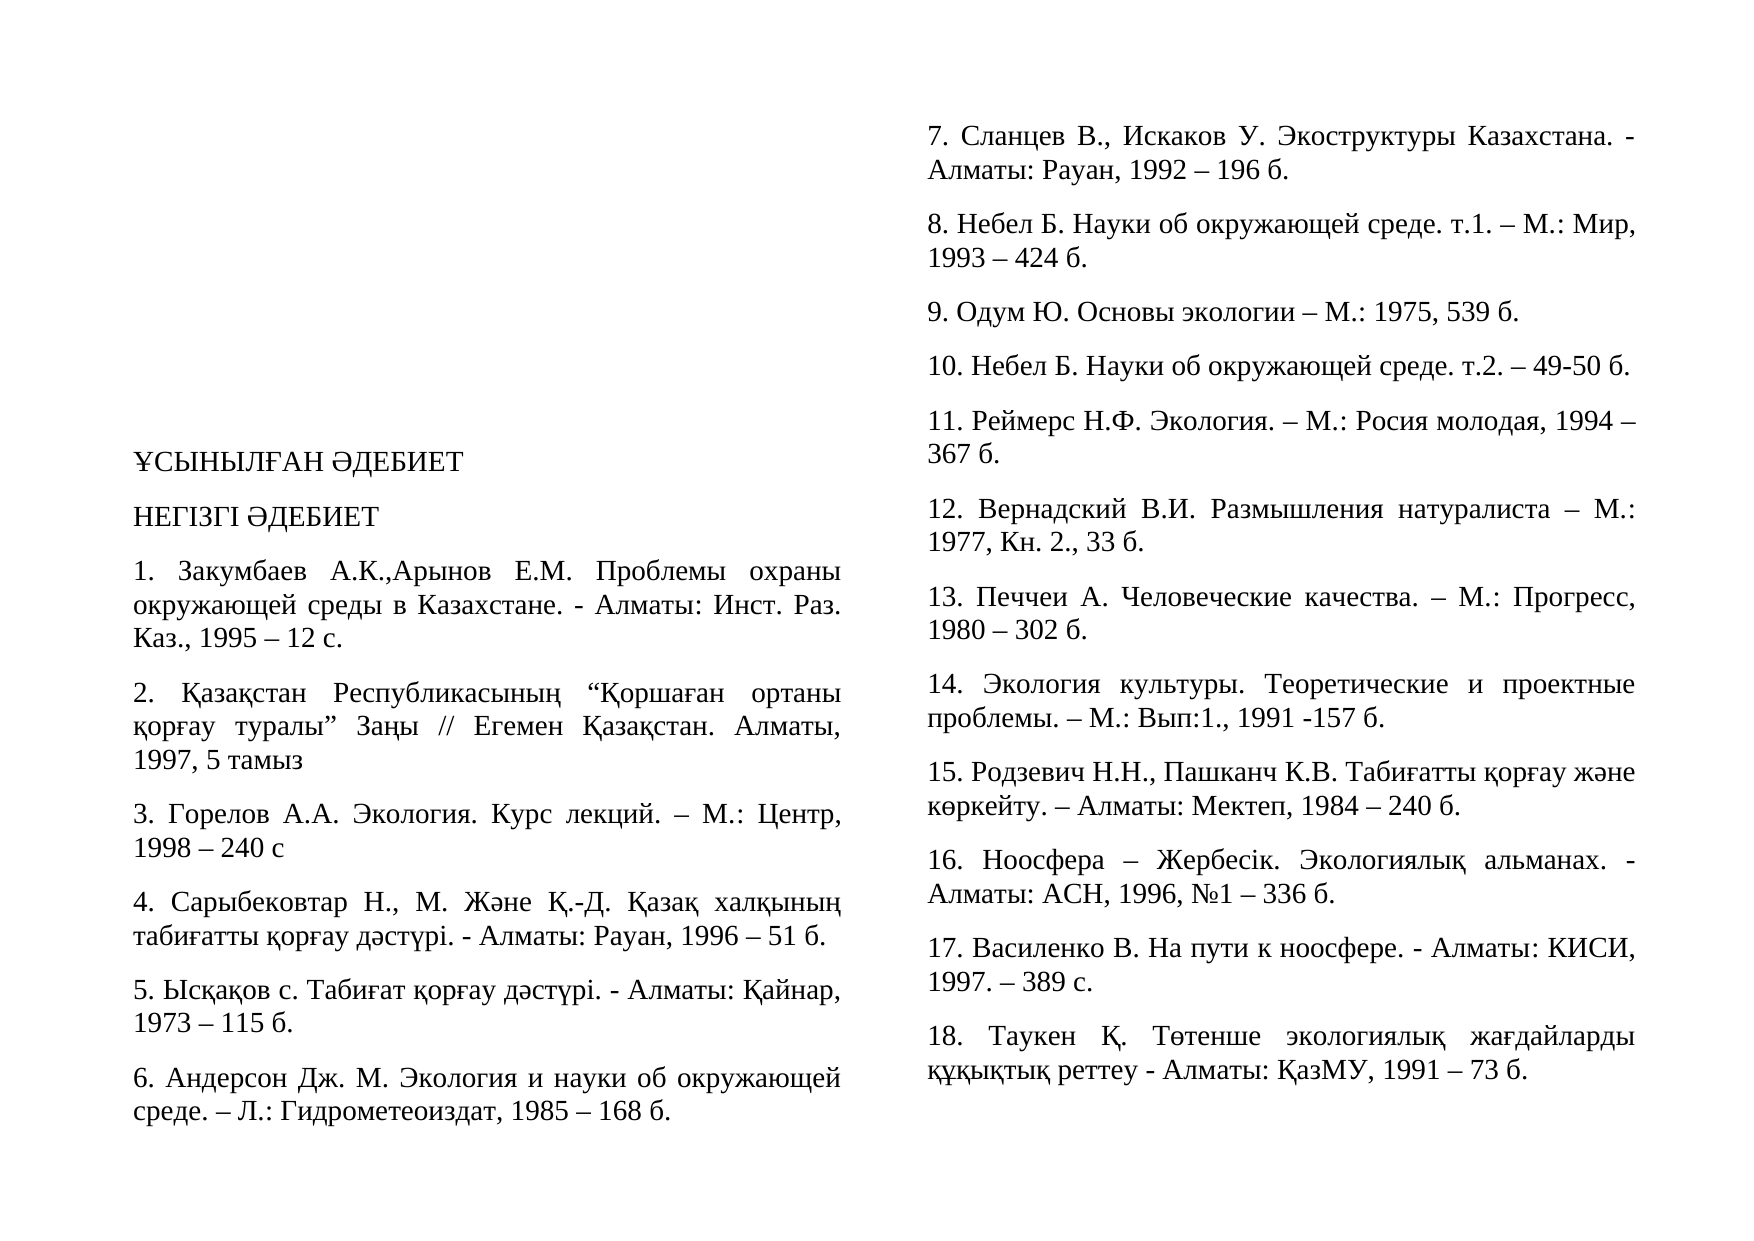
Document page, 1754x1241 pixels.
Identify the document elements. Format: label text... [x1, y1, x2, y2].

text 7. Сланцев В., Искаков У. Экоструктуры Казахстана. - Алматы: Рауан, 1992 – 196 б. [927, 118, 1636, 185]
text НЕГІЗГІ ӘДЕБИЕТ [133, 499, 842, 532]
text 16. Ноосфера – Жербесік. Экологиялық альманах. - Алматы: АСН, 1996, №1 – 336 б. [927, 842, 1636, 909]
text 10. Небел Б. Науки об окружающей среде. т.2. – 49-50 б. [927, 348, 1636, 382]
text 12. Вернадский В.И. Размышления натуралиста – М.: 1977, Кн. 2., 33 б. [927, 491, 1636, 558]
text 9. Одум Ю. Основы экологии – М.: 1975, 539 б. [927, 294, 1636, 328]
text 6. Андерсон Дж. М. Экология и науки об окружающей среде. – Л.: Гидрометеоиздат, 1985 – 168 б. [133, 1060, 842, 1127]
text 1. Закумбаев А.К.,Арынов Е.М. Проблемы охраны окружающей среды в Казахстане. - Алматы: Инст. Раз. Каз., 1995 – 12 с. [133, 553, 842, 654]
text 2. Қазақстан Республикасының “Қоршаған ортаны қорғау туралы” Заңы // Егемен Қазақстан. Алматы, 1997, 5 тамыз [133, 675, 842, 775]
text 3. Горелов А.А. Экология. Курс лекций. – М.: Центр, 1998 – 240 с [133, 796, 842, 863]
text 8. Небел Б. Науки об окружающей среде. т.1. – М.: Мир, 1993 – 424 б. [927, 206, 1636, 273]
text ҰСЫНЫЛҒАН ӘДЕБИЕТ [133, 444, 842, 478]
text 13. Печчеи А. Человеческие качества. – М.: Прогресс, 1980 – 302 б. [927, 579, 1636, 646]
text 17. Василенко В. На пути к ноосфере. - Алматы: КИСИ, 1997. – 389 с. [927, 930, 1636, 997]
text 15. Родзевич Н.Н., Пашканч К.В. Табиғатты қорғау және көркейту. – Алматы: Мектеп, 1984 – 240 б. [927, 754, 1636, 822]
text 4. Сарыбековтар Н., М. Және Қ.-Д. Қазақ халқының табиғатты қорғау дәстүрі. - Алматы: Рауан, 1996 – 51 б. [133, 884, 842, 951]
text 18. Таукен Қ. Төтенше экологиялық жағдайларды құқықтық реттеу - Алматы: ҚазМУ, 1991 – 73 б. [927, 1018, 1636, 1085]
text 11. Реймерс Н.Ф. Экология. – М.: Росия молодая, 1994 – 367 б. [927, 403, 1636, 470]
text 14. Экология культуры. Теоретические и проектные проблемы. – М.: Вып:1., 1991 -157 б. [927, 667, 1636, 734]
text 5. Ысқақов с. Табиғат қорғау дәстүрі. - Алматы: Қайнар, 1973 – 115 б. [133, 972, 842, 1039]
